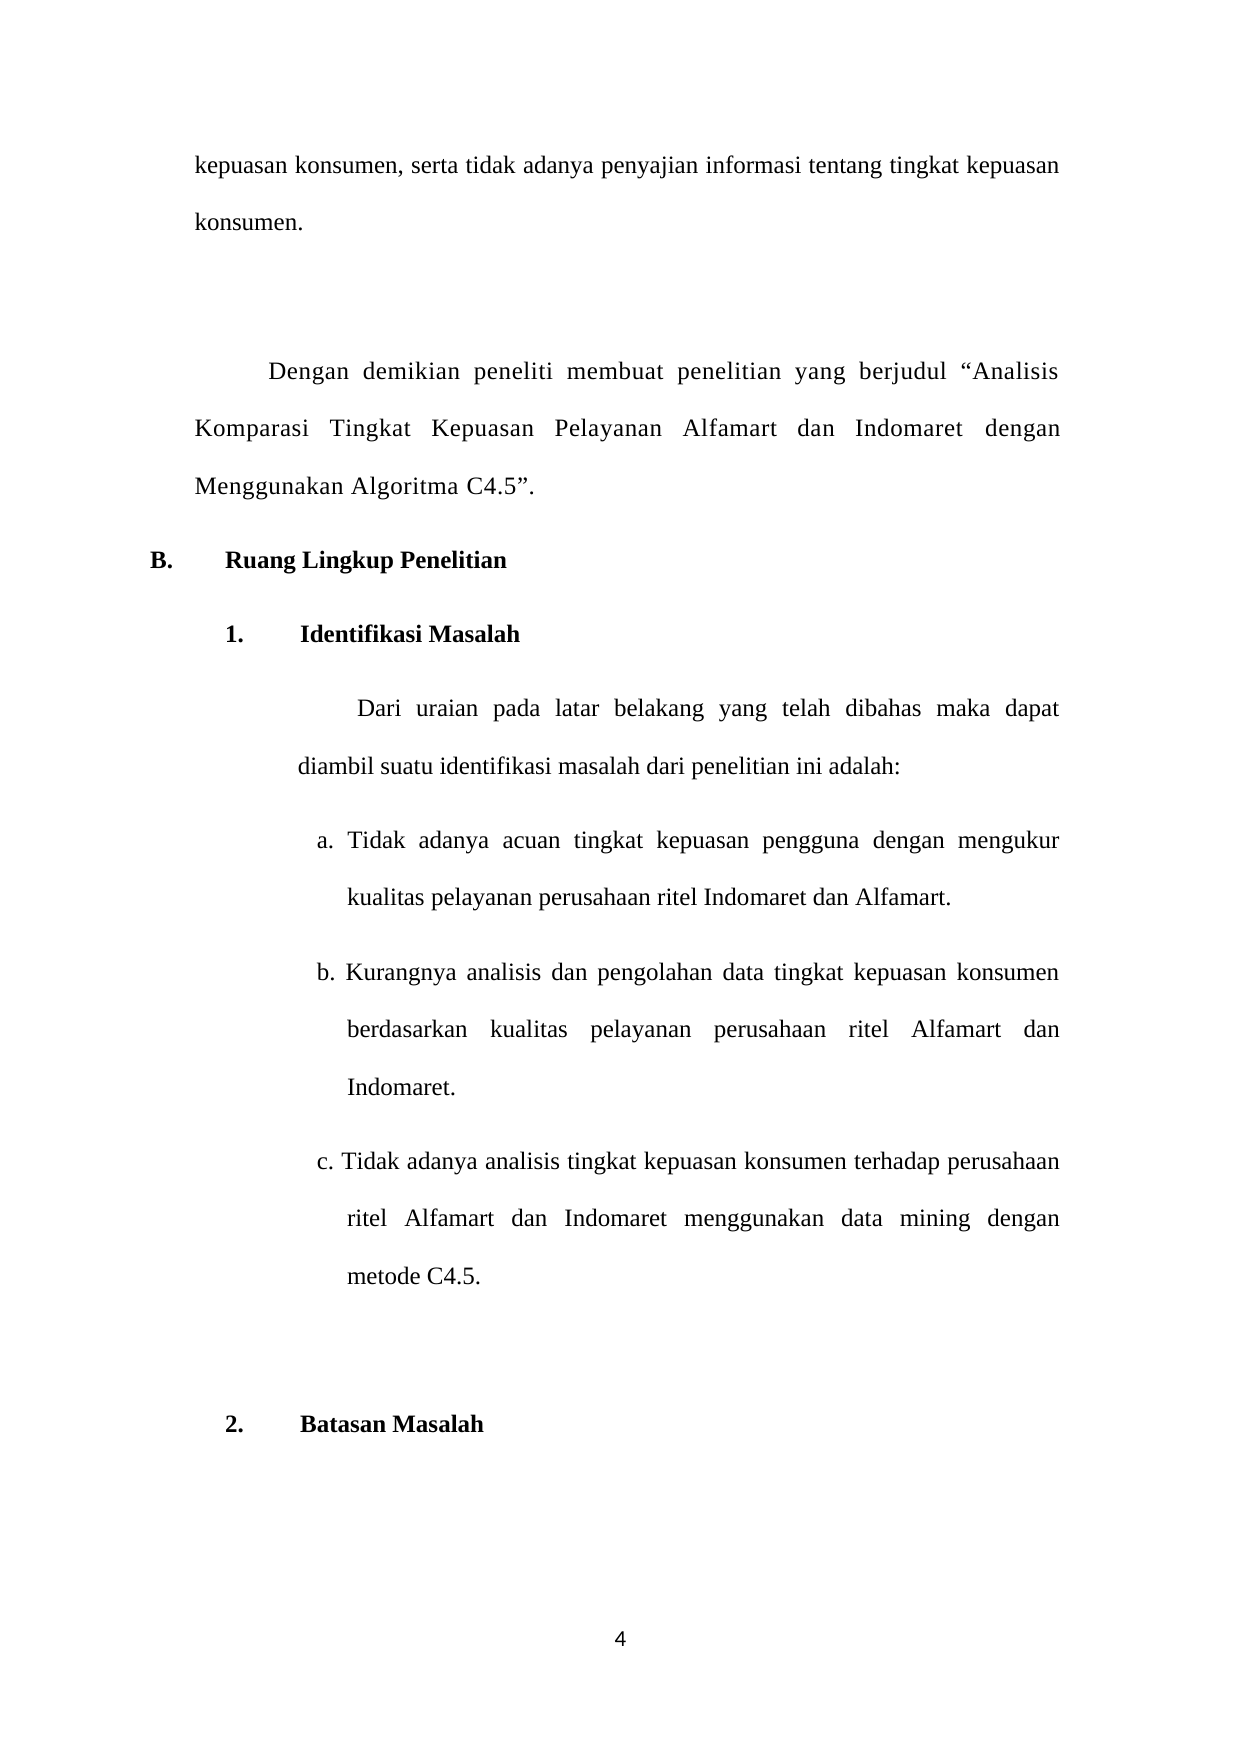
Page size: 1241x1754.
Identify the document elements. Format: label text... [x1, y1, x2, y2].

text 2. Batasan Masalah [150, 1409, 1060, 1438]
text a. Tidak adanya acuan tingkat kepuasan pengguna dengan mengukur kualitas pelayanan perusahaan ritel Indomaret dan Alfamart. [317, 825, 1060, 911]
text 1. Identifikasi Masalah [150, 619, 1060, 648]
text b. Kurangnya analisis dan pengolahan data tingkat kepuasan konsumen berdasarkan kualitas pelayanan perusahaan ritel Alfamart dan Indomaret. [317, 957, 1060, 1100]
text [194, 150, 1060, 236]
text Dari uraian pada latar belakang yang telah dibahas maka dapat diambil suatu identifikasi masalah dari penelitian ini adalah: [298, 693, 1060, 779]
text B. Ruang Lingkup Penelitian [150, 545, 1060, 574]
text c. Tidak adanya analisis tingkat kepuasan konsumen terhadap perusahaan ritel Alfamart dan Indomaret menggunakan data mining dengan metode C4.5. [317, 1146, 1060, 1289]
text Dengan demikian peneliti membuat penelitian yang berjudul “Analisis Komparasi Tingkat Kepuasan Pelayanan Alfamart dan Indomaret dengan Menggunakan Algoritma C4.5”. [194, 442, 1060, 499]
text Dengan demikian peneliti membuat penelitian yang berjudul “Analisis Komparasi Tingkat Kepuasan Pelayanan Alfamart dan Indomaret dengan Menggunakan Algoritma C4.5”. [194, 356, 1060, 413]
